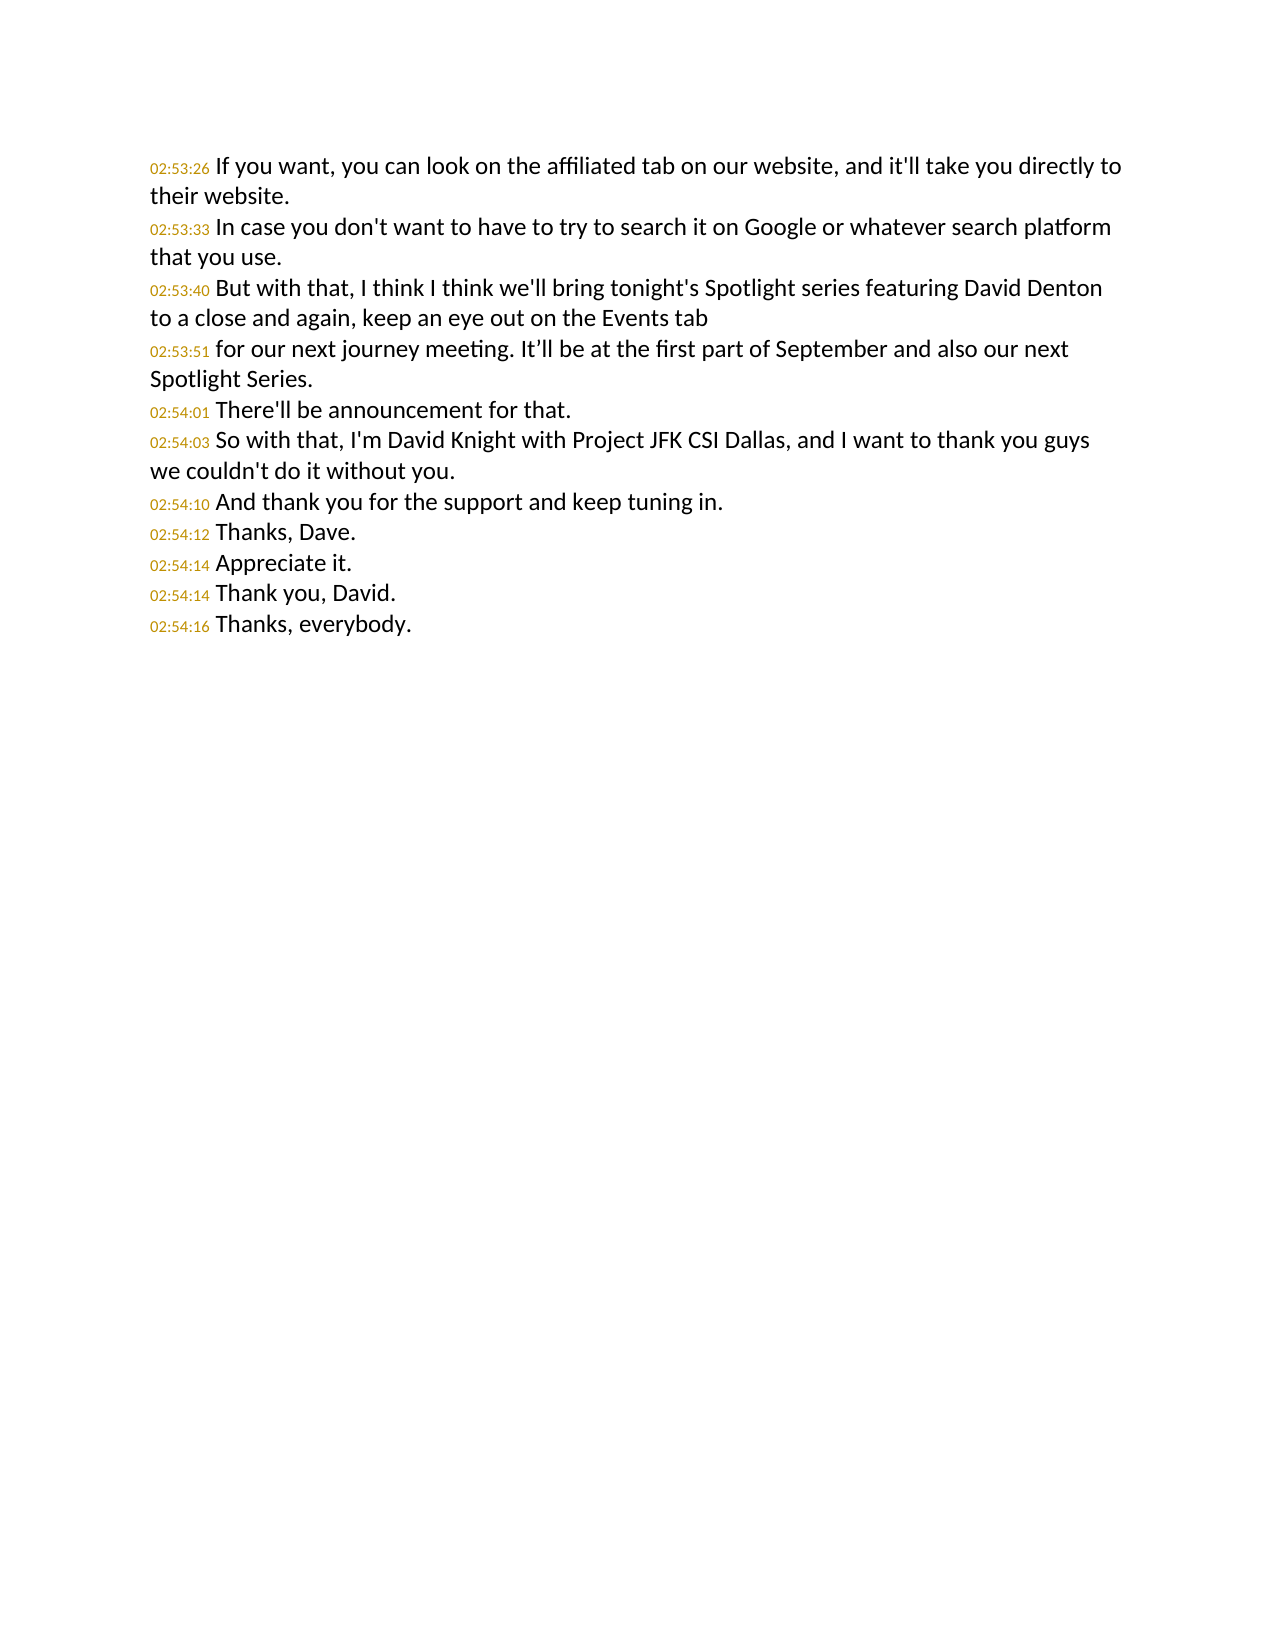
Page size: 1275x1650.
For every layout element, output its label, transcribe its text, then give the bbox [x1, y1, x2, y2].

text 02:54:14 Appreciate it. [150, 547, 1125, 577]
text 02:54:16 Thanks, everybody. [150, 608, 1125, 638]
text 02:54:14 Thank you, David. [150, 577, 1125, 608]
text 02:53:40 But with that, I think I think we'll bring tonight's Spotlight series featuring David Denton to a close and again, keep an eye out on the Events tab [150, 272, 1125, 333]
text 02:54:03 So with that, I'm David Knight with Project JFK CSI Dallas, and I want to thank you guys we couldn't do it without you. [150, 425, 1125, 486]
text 02:54:10 And thank you for the support and keep tuning in. [150, 486, 1125, 516]
text 02:53:51 for our next journey meeting. It’ll be at the first part of September and also our next Spotlight Series. [150, 333, 1125, 394]
text 02:54:12 Thanks, Dave. [150, 516, 1125, 547]
text 02:53:33 In case you don't want to have to try to search it on Google or whatever search platform that you use. [150, 211, 1125, 272]
text 02:54:01 There'll be announcement for that. [150, 394, 1125, 425]
text 02:53:26 If you want, you can look on the affiliated tab on our website, and it'll take you directly to their website. [150, 150, 1125, 211]
